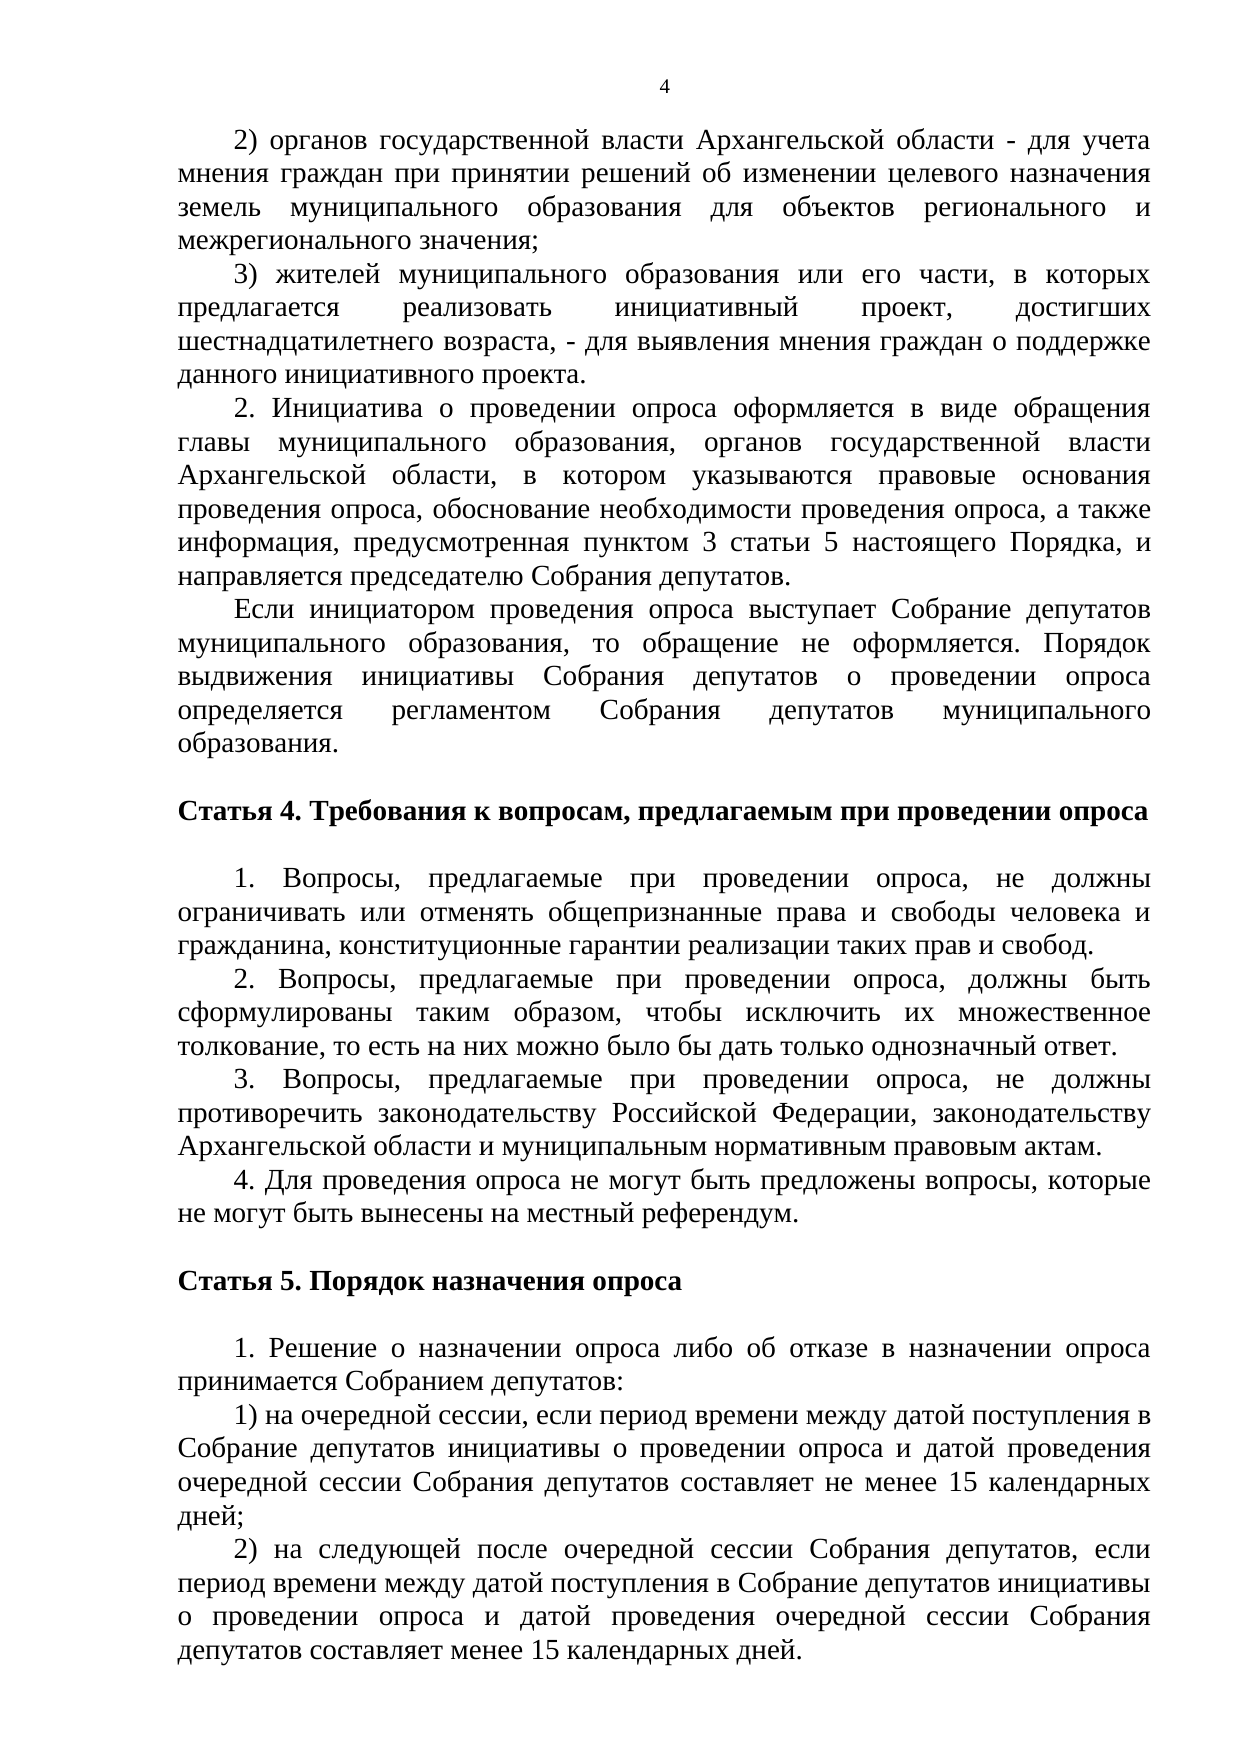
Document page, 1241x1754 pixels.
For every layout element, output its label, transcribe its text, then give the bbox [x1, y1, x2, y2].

text 2. Вопросы, предлагаемые при проведении опроса, должны быть сформулированы таким образом, чтобы исключить их множественное толкование, то есть на них можно было бы дать только однозначный ответ. [177, 961, 1152, 1061]
text 3. Вопросы, предлагаемые при проведении опроса, не должны противоречить законодательству Российской Федерации, законодательству Архангельской области и муниципальным нормативным правовым актам. [177, 1061, 1152, 1162]
text Статья 5. Порядок назначения опроса [177, 1263, 1152, 1296]
text 2) на следующей после очередной сессии Собрания депутатов, если период времени между датой поступления в Собрание депутатов инициативы о проведении опроса и датой проведения очередной сессии Собрания депутатов составляет менее 15 календарных дней. [177, 1531, 1152, 1665]
text 1) на очередной сессии, если период времени между датой поступления в Собрание депутатов инициативы о проведении опроса и датой проведения очередной сессии Собрания депутатов составляет не менее 15 календарных дней; [177, 1397, 1152, 1531]
text 1. Вопросы, предлагаемые при проведении опроса, не должны ограничивать или отменять общепризнанные права и свободы человека и гражданина, конституционные гарантии реализации таких прав и свобод. [177, 860, 1152, 961]
text Статья 4. Требования к вопросам, предлагаемым при проведении опроса [177, 793, 1152, 826]
text Если инициатором проведения опроса выступает Собрание депутатов муниципального образования, то обращение не оформляется. Порядок выдвижения инициативы Собрания депутатов о проведении опроса определяется регламентом Собрания депутатов муниципального образования. [177, 591, 1152, 759]
text 1. Решение о назначении опроса либо об отказе в назначении опроса принимается Собранием депутатов: [177, 1330, 1152, 1397]
text 2. Инициатива о проведении опроса оформляется в виде обращения главы муниципального образования, органов государственной власти Архангельской области, в котором указываются правовые основания проведения опроса, обоснование необходимости проведения опроса, а также информация, предусмотренная пунктом 3 статьи 5 настоящего Порядка, и направляется председателю Собрания депутатов. [177, 390, 1152, 591]
text 4. Для проведения опроса не могут быть предложены вопросы, которые не могут быть вынесены на местный референдум. [177, 1162, 1152, 1229]
text 3) жителей муниципального образования или его части, в которых предлагается реализовать инициативный проект, достигших шестнадцатилетнего возраста, - для выявления мнения граждан о поддержке данного инициативного проекта. [177, 256, 1152, 390]
text 2) органов государственной власти Архангельской области - для учета мнения граждан при принятии решений об изменении целевого назначения земель муниципального образования для объектов регионального и межрегионального значения; [177, 122, 1152, 256]
